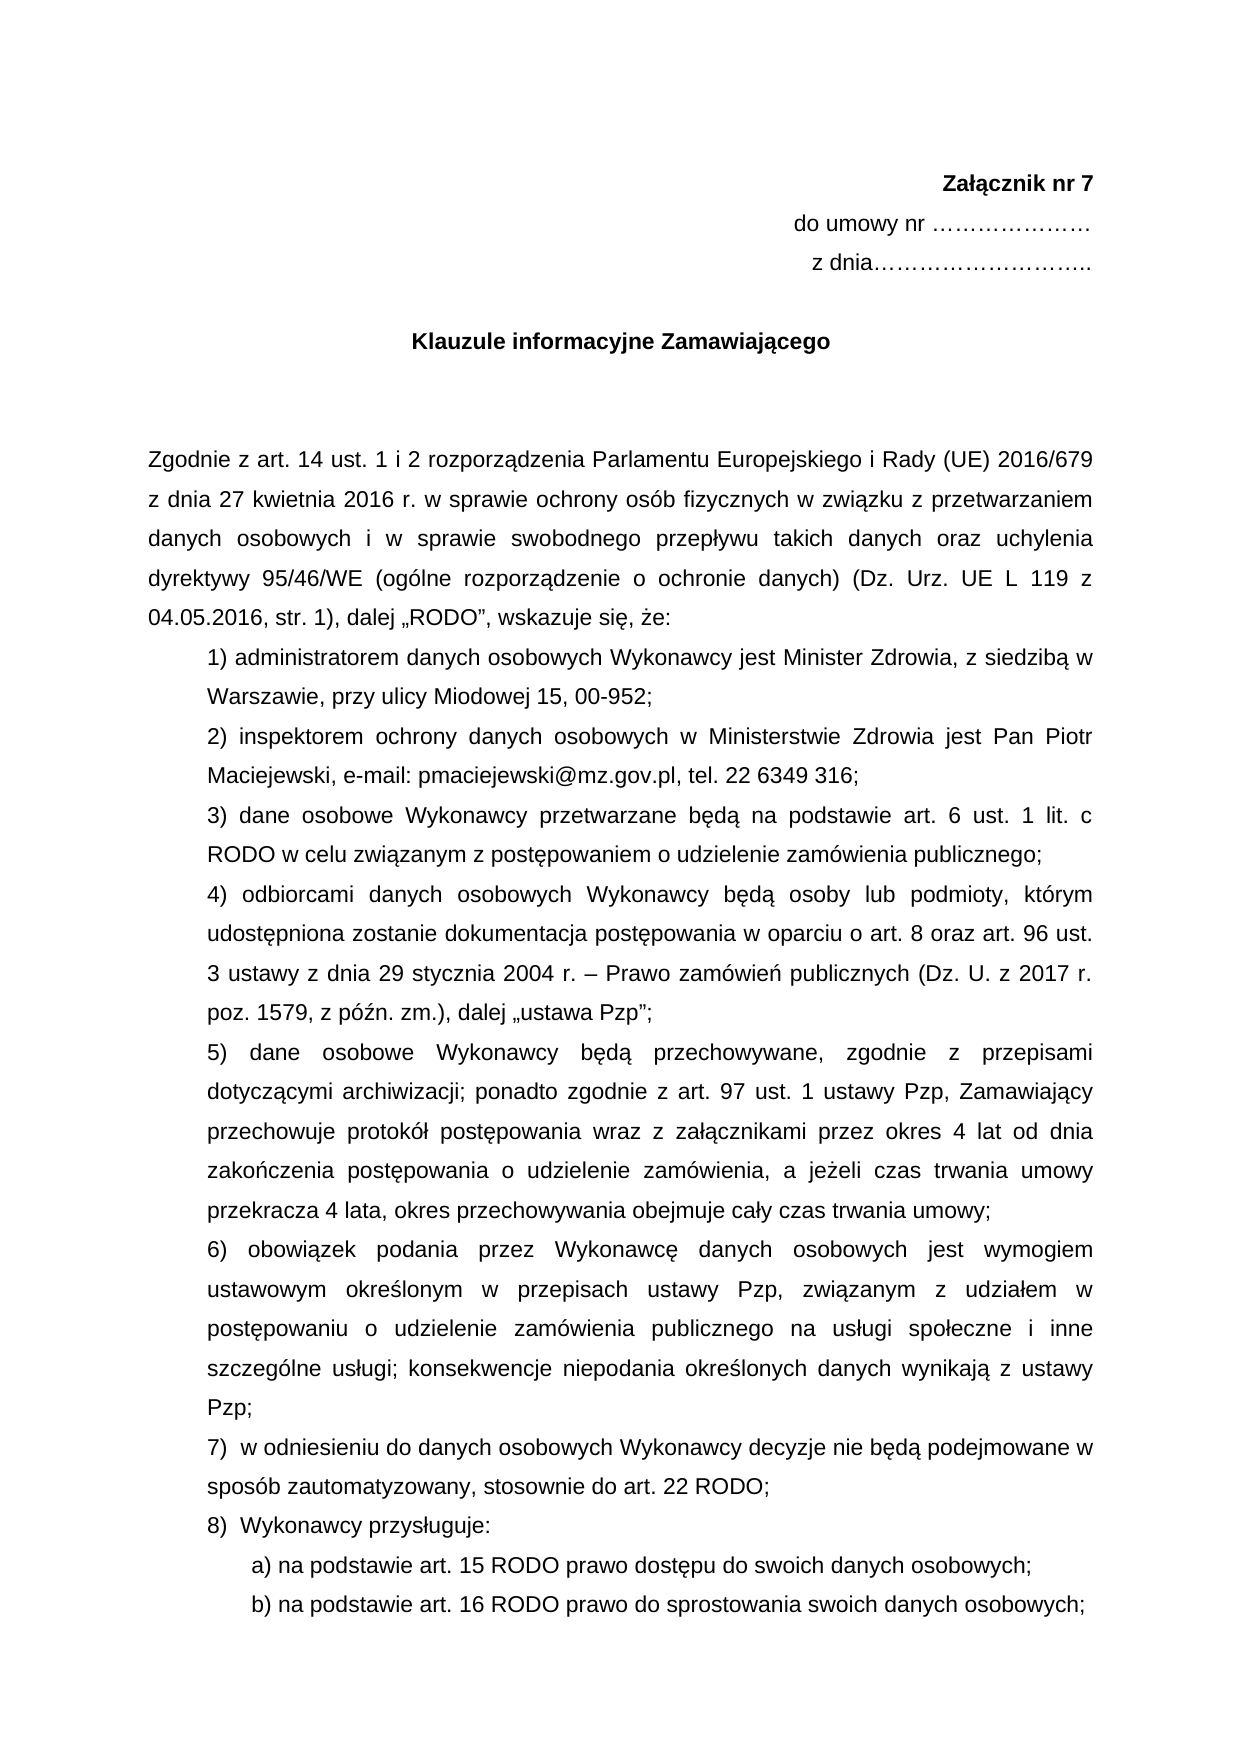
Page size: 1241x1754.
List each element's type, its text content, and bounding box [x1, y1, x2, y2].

text 7) w odniesieniu do danych osobowych Wykonawcy decyzje nie będą podejmowane w sposób zautomatyzowany, stosownie do art. 22 RODO; [207, 1433, 1094, 1499]
text z dnia……………………….. [148, 249, 1092, 275]
text 2) inspektorem ochrony danych osobowych w Ministerstwie Zdrowia jest Pan Piotr Maciejewski, e-mail: pmaciejewski@mz.gov.pl, tel. 22 6349 316; [207, 723, 1094, 789]
text 3) dane osobowe Wykonawcy przetwarzane będą na podstawie art. 6 ust. 1 lit. c RODO w celu związanym z postępowaniem o udzielenie zamówienia publicznego; [207, 802, 1094, 868]
text 1) administratorem danych osobowych Wykonawcy jest Minister Zdrowia, z siedzibą w Warszawie, przy ulicy Miodowej 15, 00-952; [207, 644, 1094, 710]
text Załącznik nr 7 [222, 170, 1094, 196]
text 8) Wykonawcy przysługuje: [207, 1512, 1094, 1539]
text 5) dane osobowe Wykonawcy będą przechowywane, zgodnie z przepisami dotyczącymi archiwizacji; ponadto zgodnie z art. 97 ust. 1 ustawy Pzp, Zamawiający przechowuje protokół postępowania wraz z załącznikami przez okres 4 lat od dnia zakończenia postępowania o udzielenie zamówienia, a jeżeli czas trwania umowy przekracza 4 lata, okres przechowywania obejmuje cały czas trwania umowy; [207, 1039, 1094, 1223]
text 6) obowiązek podania przez Wykonawcę danych osobowych jest wymogiem ustawowym określonym w przepisach ustawy Pzp, związanym z udziałem w postępowaniu o udzielenie zamówienia publicznego na usługi społeczne i inne szczególne usługi; konsekwencje niepodania określonych danych wynikają z ustawy Pzp; [207, 1236, 1094, 1420]
text a) na podstawie art. 15 RODO prawo dostępu do swoich danych osobowych; [251, 1552, 1094, 1578]
text Zgodnie z art. 14 ust. 1 i 2 rozporządzenia Parlamentu Europejskiego i Rady (UE) 2016/679 z dnia 27 kwietnia 2016 r. w sprawie ochrony osób fizycznych w związku z przetwarzaniem danych osobowych i w sprawie swobodnego przepływu takich danych oraz uchylenia dyrektywy 95/46/WE (ogólne rozporządzenie o ochronie danych) (Dz. Urz. UE L 119 z 04.05.2016, str. 1), dalej „RODO”, wskazuje się, że: [148, 446, 1094, 631]
text b) na podstawie art. 16 RODO prawo do sprostowania swoich danych osobowych; [251, 1591, 1094, 1618]
text Klauzule informacyjne Zamawiającego [148, 328, 1094, 354]
text do umowy nr ………………… [148, 209, 1092, 236]
text 4) odbiorcami danych osobowych Wykonawcy będą osoby lub podmioty, którym udostępniona zostanie dokumentacja postępowania w oparciu o art. 8 oraz art. 96 ust. 3 ustawy z dnia 29 stycznia 2004 r. – Prawo zamówień publicznych (Dz. U. z 2017 r. poz. 1579, z późn. zm.), dalej „ustawa Pzp”; [207, 881, 1094, 1026]
